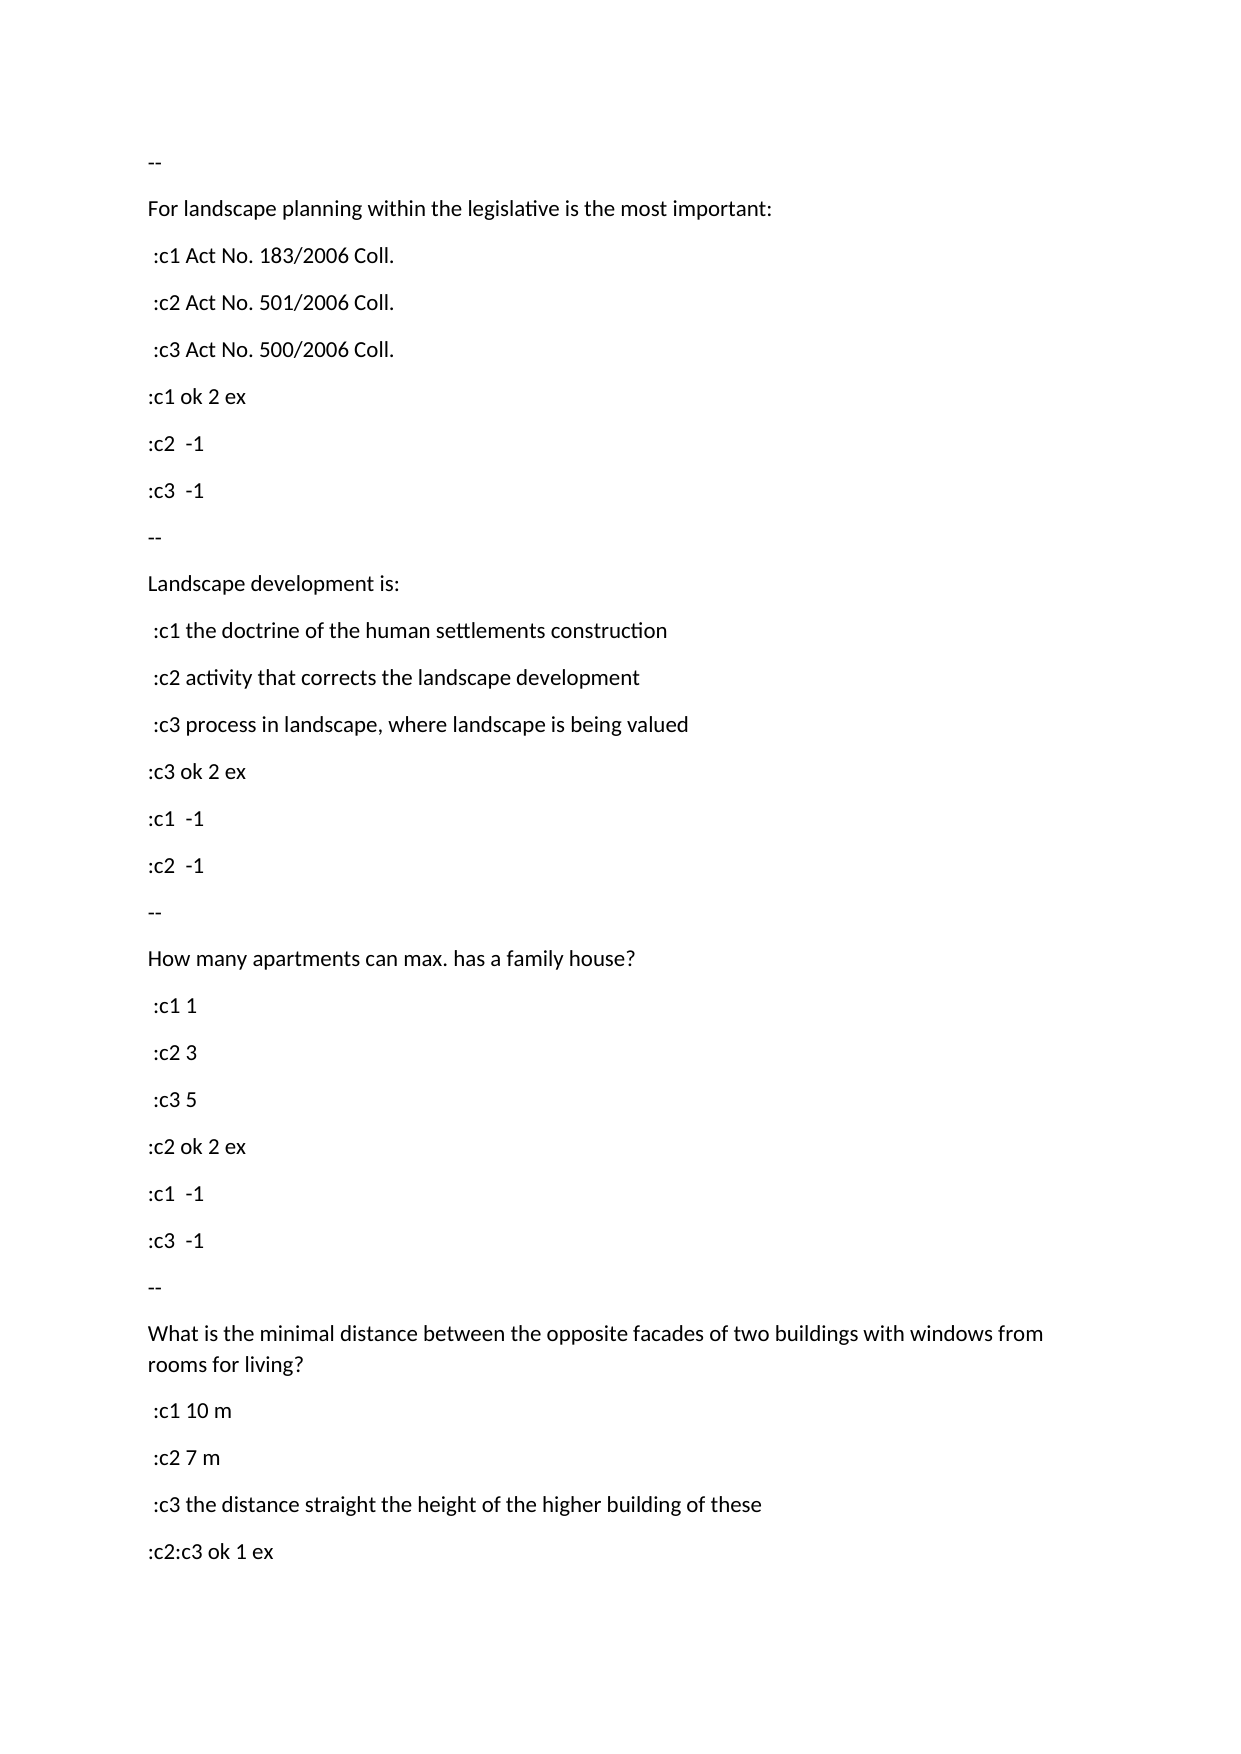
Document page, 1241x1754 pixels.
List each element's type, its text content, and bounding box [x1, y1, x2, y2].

text For landscape planning within the legislative is the most important: [148, 194, 1093, 222]
text -- [148, 898, 1093, 926]
text :c3 the distance straight the height of the higher building of these [148, 1490, 1093, 1518]
text :c1 -1 [148, 1179, 1093, 1207]
text :c1 -1 [148, 804, 1093, 832]
text :c3 Act No. 500/2006 Coll. [148, 335, 1093, 363]
text -- [148, 1273, 1093, 1301]
text :c2:c3 ok 1 ex [148, 1537, 1093, 1565]
text :c2 7 m [148, 1443, 1093, 1471]
text :c2 -1 [148, 429, 1093, 457]
text :c2 3 [148, 1038, 1093, 1066]
text :c1 the doctrine of the human settlements construction [148, 616, 1093, 644]
text :c3 5 [148, 1085, 1093, 1113]
text :c2 -1 [148, 851, 1093, 879]
text :c2 activity that corrects the landscape development [148, 663, 1093, 691]
text -- [148, 148, 1093, 176]
text :c1 10 m [148, 1397, 1093, 1424]
text :c1 1 [148, 991, 1093, 1019]
text How many apartments can max. has a family house? [148, 944, 1093, 972]
text :c2 ok 2 ex [148, 1132, 1093, 1160]
text :c3 -1 [148, 1226, 1093, 1254]
text :c3 -1 [148, 476, 1093, 504]
text :c3 process in landscape, where landscape is being valued [148, 710, 1093, 738]
text :c3 ok 2 ex [148, 757, 1093, 785]
text What is the minimal distance between the opposite facades of two buildings with windows from rooms for living? [148, 1319, 1093, 1378]
text :c1 ok 2 ex [148, 382, 1093, 410]
text :c2 Act No. 501/2006 Coll. [148, 288, 1093, 316]
text Landscape development is: [148, 569, 1093, 597]
text -- [148, 523, 1093, 551]
text :c1 Act No. 183/2006 Coll. [148, 241, 1093, 269]
